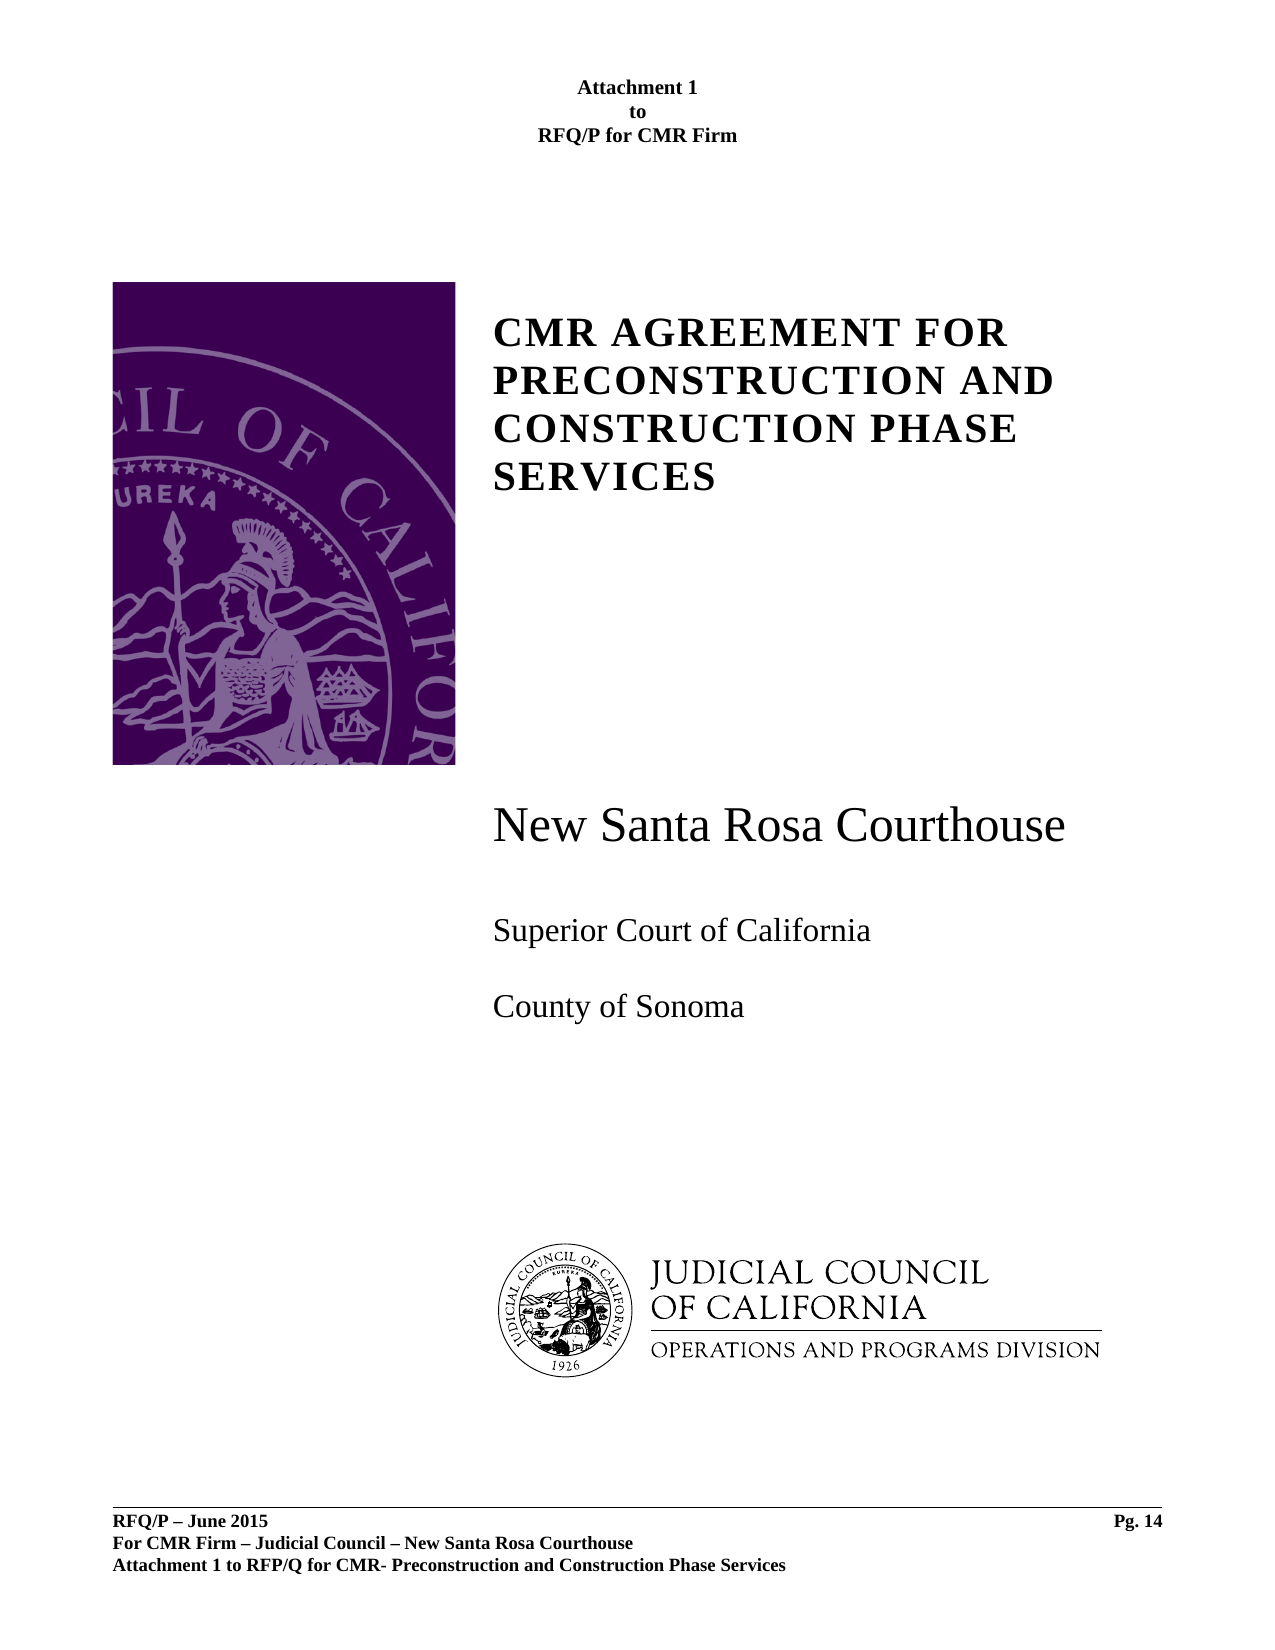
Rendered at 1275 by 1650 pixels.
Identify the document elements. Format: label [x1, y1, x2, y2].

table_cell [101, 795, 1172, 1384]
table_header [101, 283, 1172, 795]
picture [112, 282, 456, 765]
